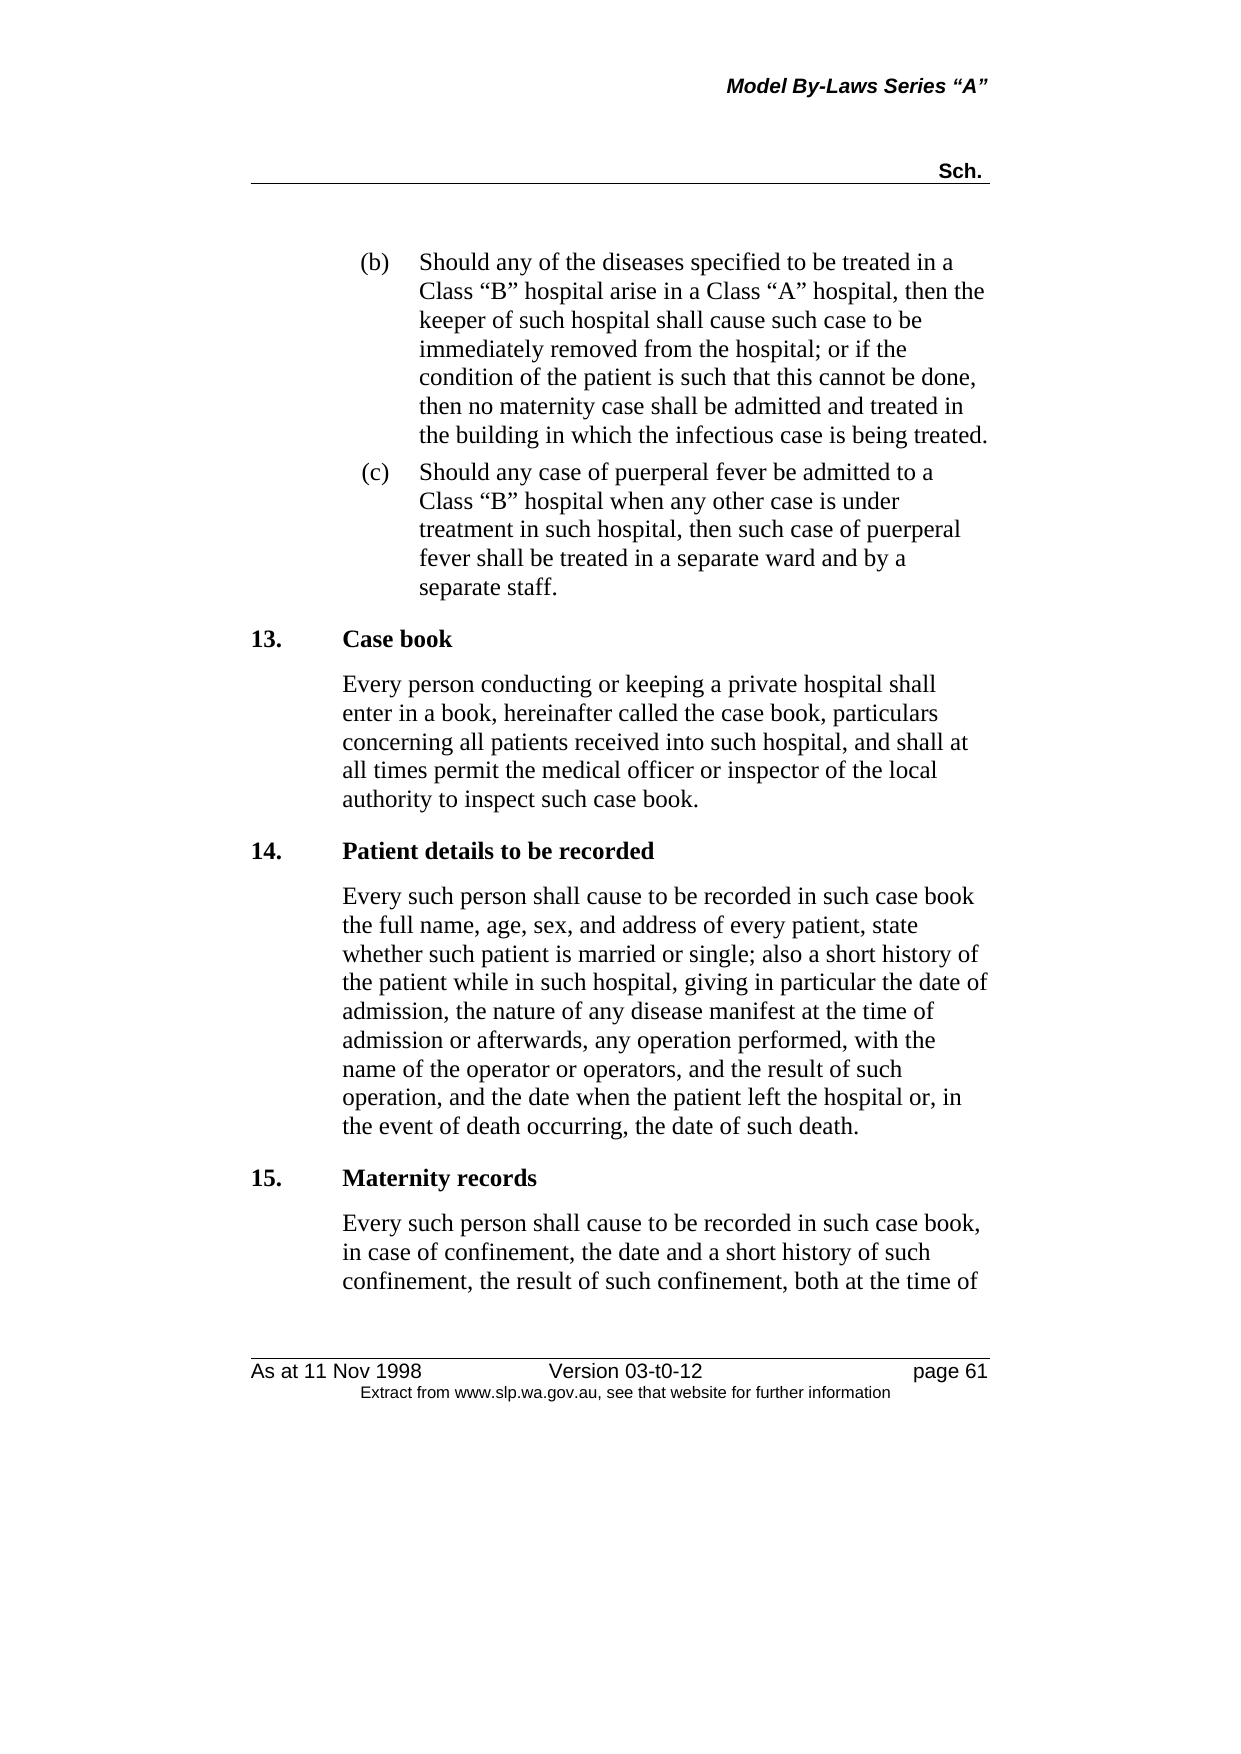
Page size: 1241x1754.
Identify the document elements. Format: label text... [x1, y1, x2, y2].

text (c) Should any case of puerperal fever be admitted to a Class “B” hospital when any other case is under treatment in such hospital, then such case of puerperal fever shall be treated in a separate ward and by a separate staff. [251, 457, 990, 601]
subtitle 15. Maternity records [251, 1163, 990, 1192]
text (b) Should any of the diseases specified to be treated in a Class “B” hospital arise in a Class “A” hospital, then the keeper of such hospital shall cause such case to be immediately removed from the hospital; or if the condition of the patient is such that this cannot be done, then no maternity case shall be admitted and treated in the building in which the infectious case is being treated. [251, 247, 990, 449]
text Every such person shall cause to be recorded in such case book the full name, age, sex, and address of every patient, state whether such patient is married or single; also a short history of the patient while in such hospital, giving in particular the date of admission, the nature of any disease manifest at the time of admission or afterwards, any operation performed, with the name of the operator or operators, and the result of such operation, and the date when the patient left the hospital or, in the event of death occurring, the date of such death. [251, 881, 990, 1140]
text Every person conducting or keeping a private hospital shall enter in a book, hereinafter called the case book, particulars concerning all patients received into such hospital, and shall at all times permit the medical officer or inspector of the local authority to inspect such case book. [251, 669, 990, 813]
subtitle 14. Patient details to be recorded [251, 836, 990, 864]
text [251, 1208, 990, 1294]
subtitle 13. Case book [251, 624, 990, 652]
